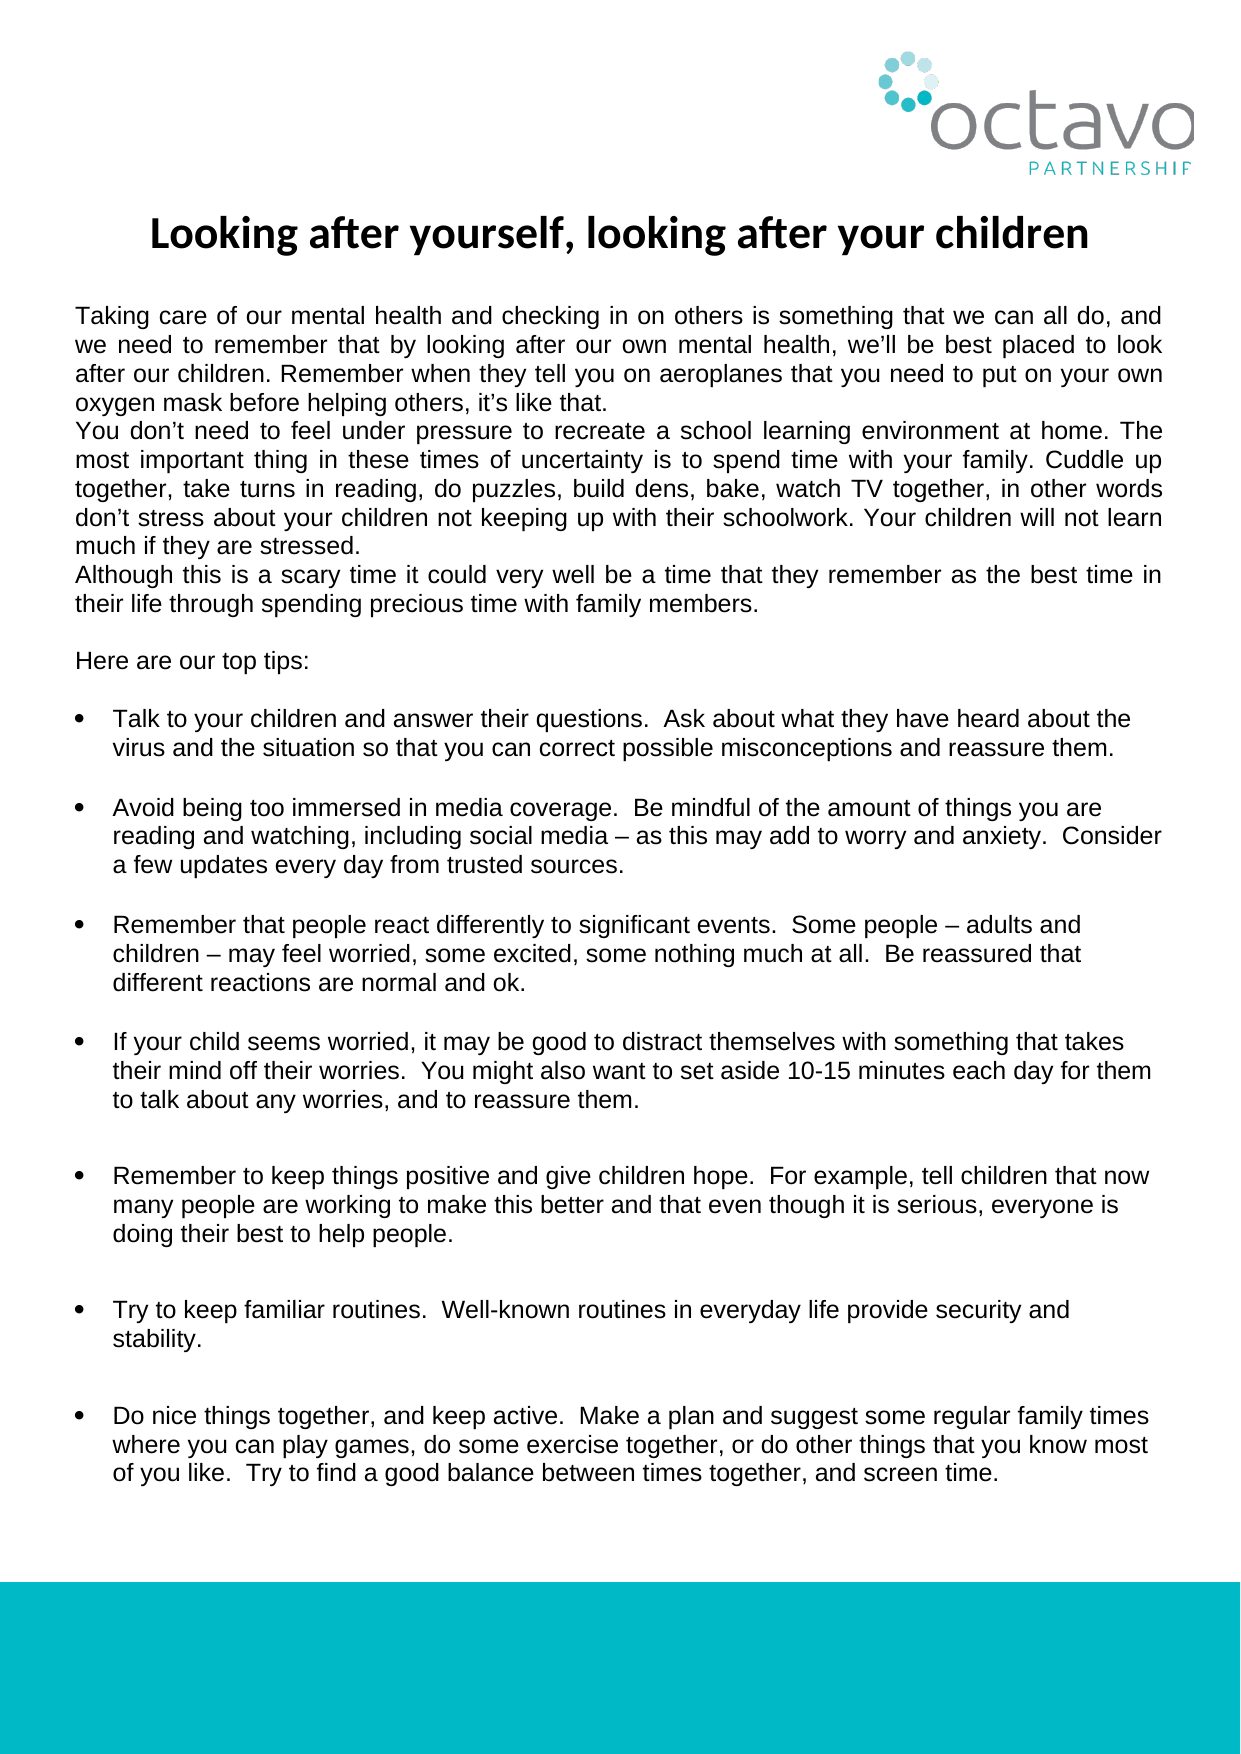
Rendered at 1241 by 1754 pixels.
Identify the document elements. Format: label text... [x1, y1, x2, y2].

list Avoid being too immersed in media coverage. Be mindful of the amount of things you are reading and watching, including social media – as this may add to worry and anxiety. Consider a few updates every day from trusted sources. [75, 792, 1165, 879]
list Talk to your children and answer their questions. Ask about what they have heard about the virus and the situation so that you can correct possible misconceptions and reassure them. [75, 704, 1165, 761]
list Do nice things together, and keep active. Make a plan and suggest some regular family times where you can play games, do some exercise together, or do other things that you know most of you like. Try to find a good balance between times together, and screen time. [75, 1401, 1165, 1487]
list Try to keep familiar routines. Well-known routines in everyday life provide security and stability. [75, 1295, 1165, 1353]
text Taking care of our mental health and checking in on others is something that we can all do, and we need to remember that by looking after our own mental health, we’ll be best placed to look after our children. Remember when they tell you on aeroplanes that you need to put on your own oxygen mask before helping others, it’s like that. [75, 301, 1165, 416]
list Remember that people react differently to significant events. Some people – adults and children – may feel worried, some excited, some nothing much at all. Be reassured that different reactions are normal and ok. [75, 910, 1165, 996]
list Remember to keep things positive and give children hope. For example, tell children that now many people are working to make this better and that even though it is serious, everyone is doing their best to help people. [75, 1161, 1165, 1248]
text Here are our top tips: [75, 646, 1165, 675]
text Although this is a scary time it could very well be a time that they remember as the best time in their life through spending precious time with family members. [75, 560, 1165, 618]
text Looking after yourself, looking after your children [75, 203, 1165, 259]
list If your child seems worried, it may be good to distract themselves with something that takes their mind off their worries. You might also want to set aside 10-15 minutes each day for them to talk about any worries, and to reassure them. [75, 1027, 1165, 1114]
text You don’t need to feel under pressure to recreate a school learning environment at home. The most important thing in these times of uncertainty is to spend time with your family. Cuddle up together, take turns in reading, do puzzles, build dens, bake, watch TV together, in other words don’t stress about your children not keeping up with their schoolwork. Your children will not learn much if they are stressed. [75, 416, 1165, 560]
